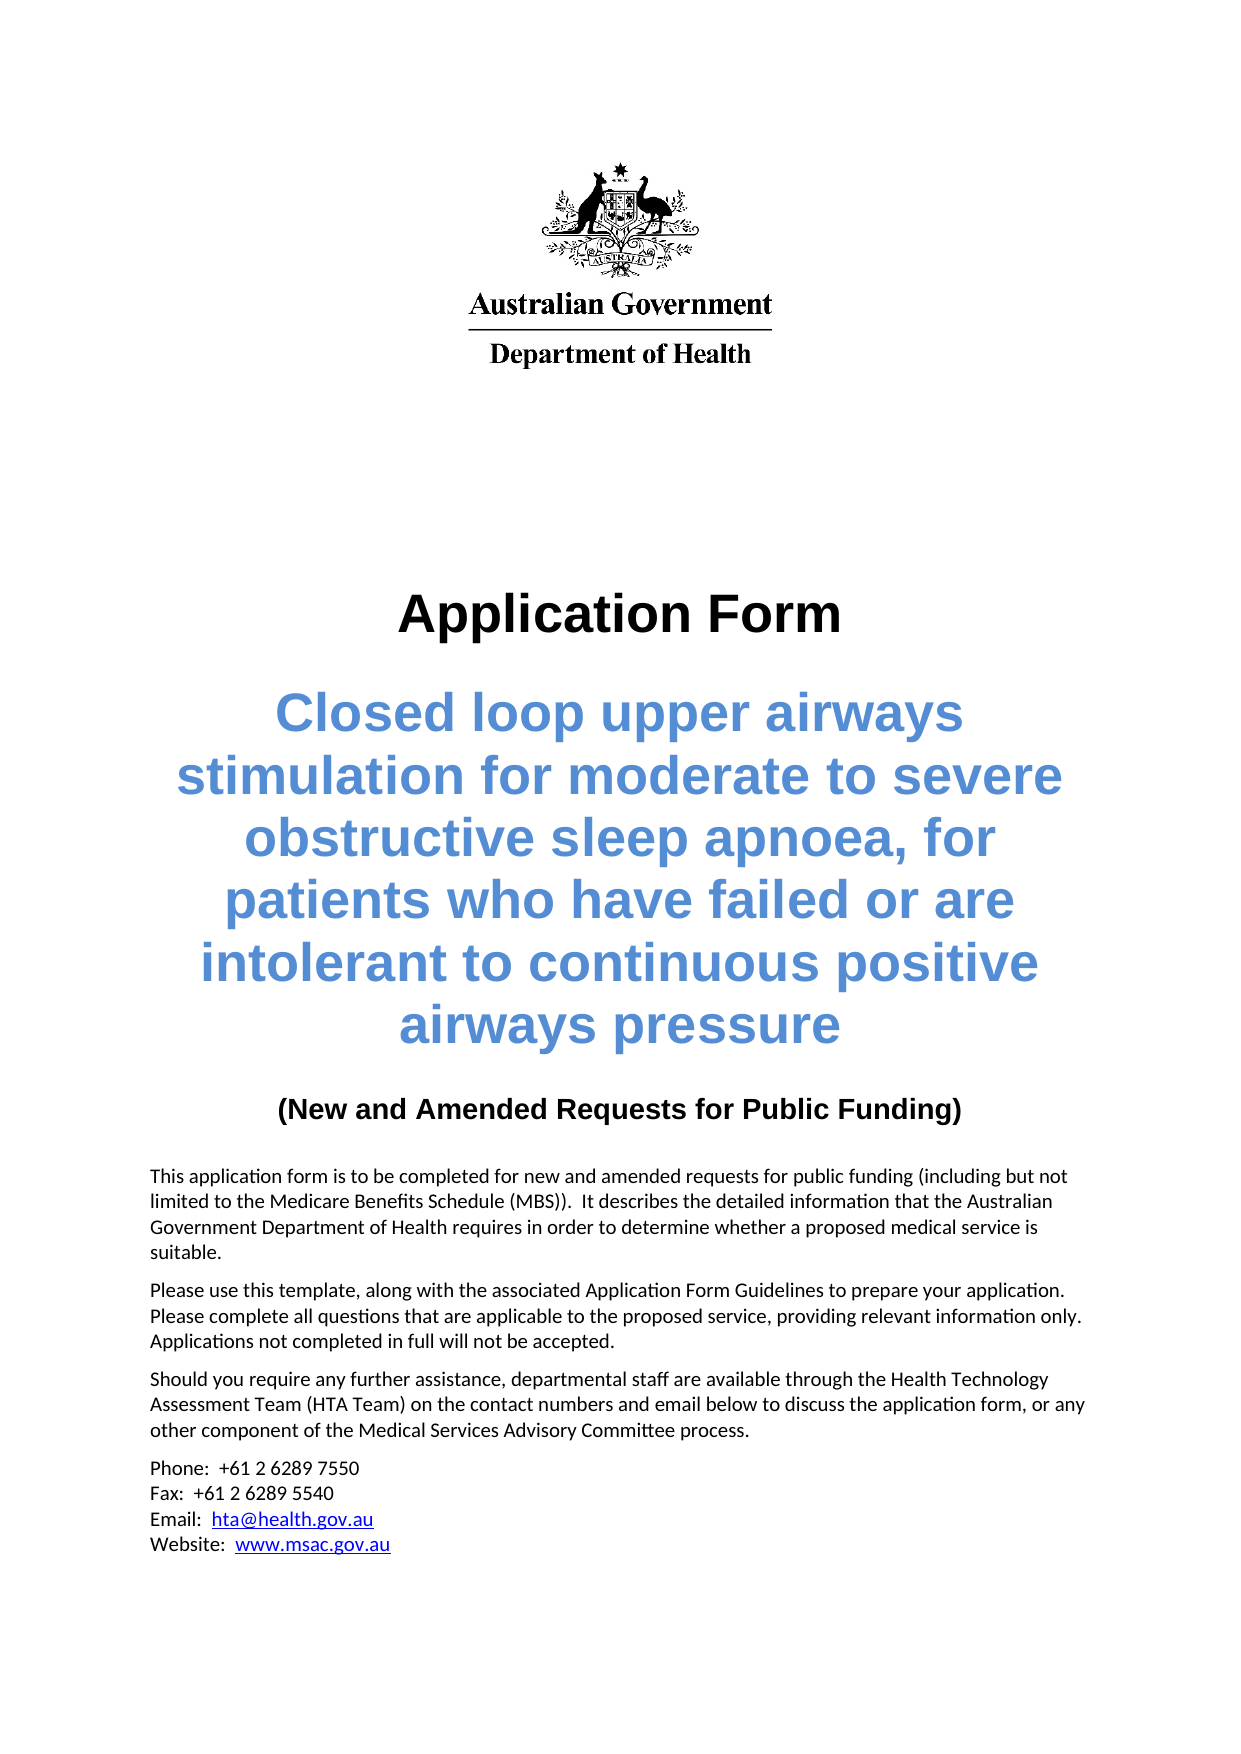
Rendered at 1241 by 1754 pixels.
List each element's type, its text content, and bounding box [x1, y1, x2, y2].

title (New and Amended Requests for Public Funding) [150, 1092, 1090, 1126]
picture [464, 162, 776, 369]
text Should you require any further assistance, departmental staff are available through the Health Technology Assessment Team (HTA Team) on the contact numbers and email below to discuss the application form, or any other component of the Medical Services Advisory Committee process. [150, 1366, 1090, 1442]
title Closed loop upper airways stimulation for moderate to severe obstructive sleep apnoea, for patients who have failed or are intolerant to continuous positive airways pressure [150, 681, 1090, 1055]
text Please use this template, along with the associated Application Form Guidelines to prepare your application. Please complete all questions that are applicable to the proposed service, providing relevant information only. Applications not completed in full will not be accepted. [150, 1277, 1090, 1354]
text Phone: +61 2 6289 7550 [150, 1455, 1090, 1480]
text Email: hta@health.gov.au [150, 1506, 1090, 1531]
text Fax: +61 2 6289 5540 [150, 1480, 1090, 1506]
text Website: www.msac.gov.au [150, 1531, 1090, 1557]
title Application Form [150, 581, 1090, 643]
text This application form is to be completed for new and amended requests for public funding (including but not limited to the Medicare Benefits Schedule (MBS)). It describes the detailed information that the Australian Government Department of Health requires in order to determine whether a proposed medical service is suitable. [150, 1163, 1090, 1265]
